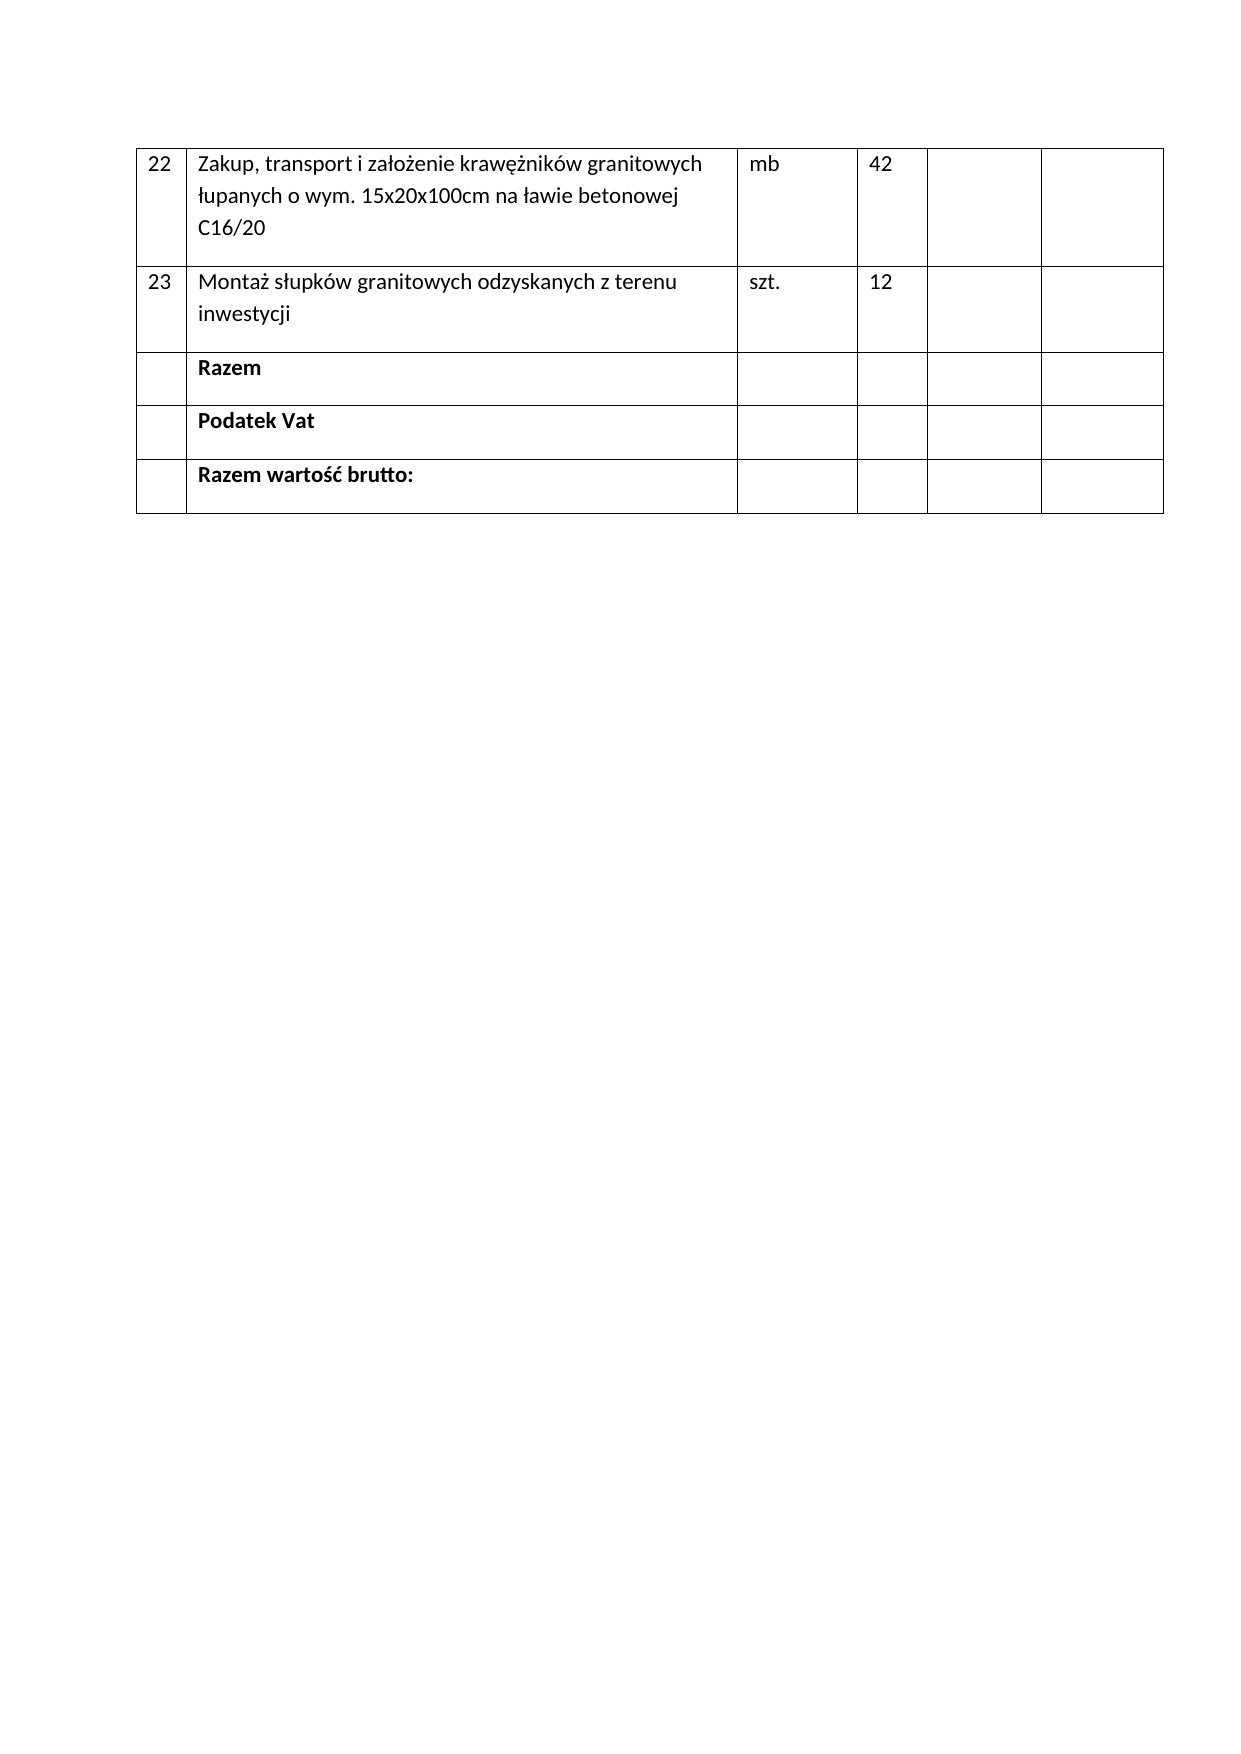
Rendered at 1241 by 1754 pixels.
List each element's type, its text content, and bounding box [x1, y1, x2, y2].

table_cell [1042, 460, 1163, 513]
table_cell [738, 353, 857, 405]
table_cell [858, 406, 927, 459]
table_cell Razem [187, 353, 737, 405]
table_cell [738, 460, 857, 513]
table_cell [858, 353, 927, 405]
table_cell szt. [738, 267, 857, 352]
table_cell 23 [137, 267, 186, 352]
table_cell [137, 460, 186, 513]
table_cell Montaż słupków granitowych odzyskanych z terenu inwestycji [187, 267, 737, 352]
table_cell [928, 406, 1041, 459]
table_cell [928, 149, 1041, 266]
table_cell Zakup, transport i założenie krawężników granitowych łupanych o wym. 15x20x100cm na ławie betonowej C16/20 [187, 149, 737, 266]
table_cell 12 [858, 267, 927, 352]
table_cell [858, 460, 927, 513]
table_cell [738, 406, 857, 459]
table_cell mb [738, 149, 857, 266]
table_cell 22 [137, 149, 186, 266]
table_cell [1042, 149, 1163, 266]
table_cell [928, 353, 1041, 405]
table_cell 42 [858, 149, 927, 266]
table_cell [137, 406, 186, 459]
table_cell Podatek Vat [187, 406, 737, 459]
table_cell [1042, 267, 1163, 352]
table_cell [1042, 406, 1163, 459]
table_cell [1042, 353, 1163, 405]
table_cell Razem wartość brutto: [187, 460, 737, 513]
table_cell [137, 353, 186, 405]
table_cell [928, 267, 1041, 352]
table_cell [928, 460, 1041, 513]
